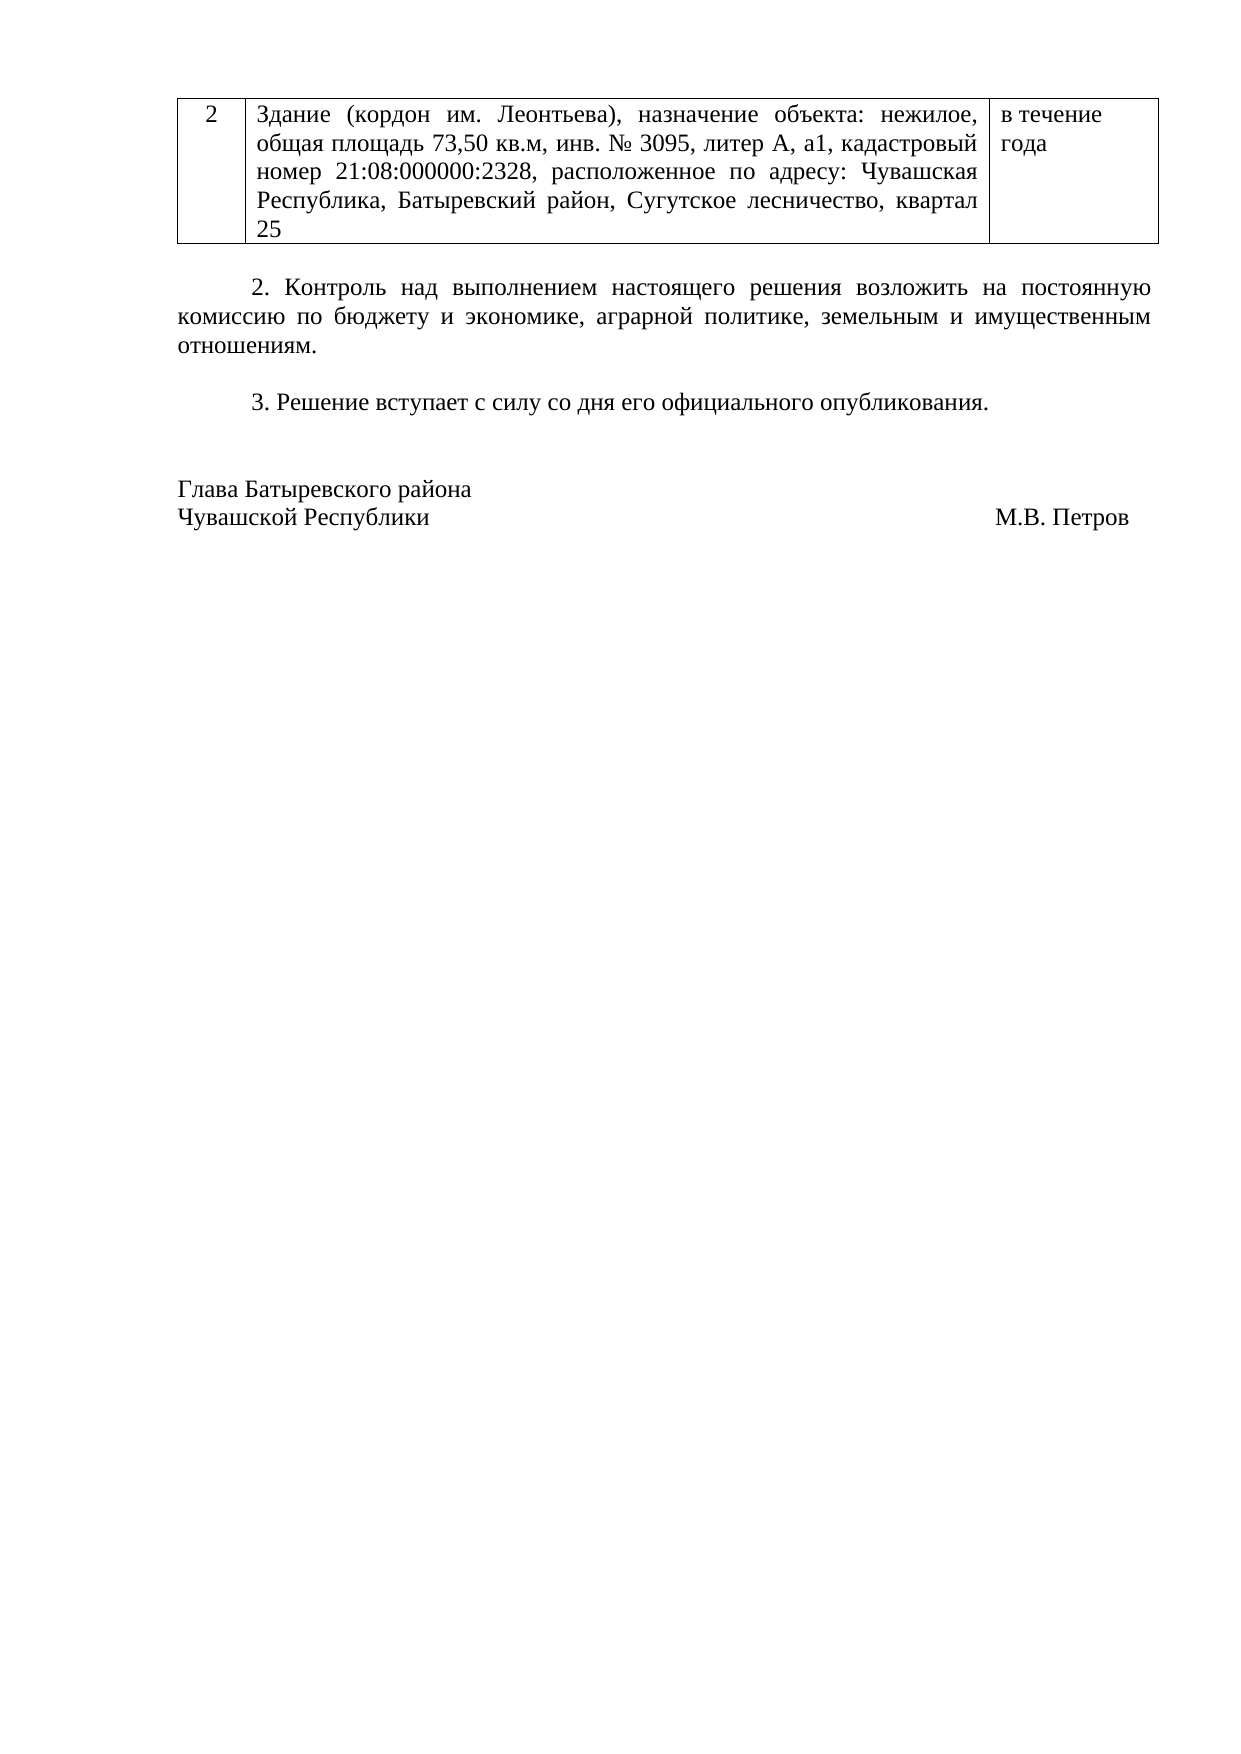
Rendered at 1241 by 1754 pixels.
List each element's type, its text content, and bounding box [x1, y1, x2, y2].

text Чувашской Республики М.В. Петров [177, 502, 1152, 531]
text Глава Батыревского района [177, 474, 1152, 502]
text 3. Решение вступает с силу со дня его официального опубликования. [177, 387, 1152, 416]
table_cell в течение года [990, 99, 1158, 243]
table_cell 2 [178, 99, 245, 243]
table_cell Здание (кордон им. Леонтьева), назначение объекта: нежилое, общая площадь 73,50 кв.м, инв. № 3095, литер А, а1, кадастровый номер 21:08:000000:2328, расположенное по адресу: Чувашская Республика, Батыревский район, Сугутское лесничество, квартал 25 [246, 99, 989, 243]
text 2. Контроль над выполнением настоящего решения возложить на постоянную комиссию по бюджету и экономике, аграрной политике, земельным и имущественным отношениям. [177, 272, 1152, 359]
